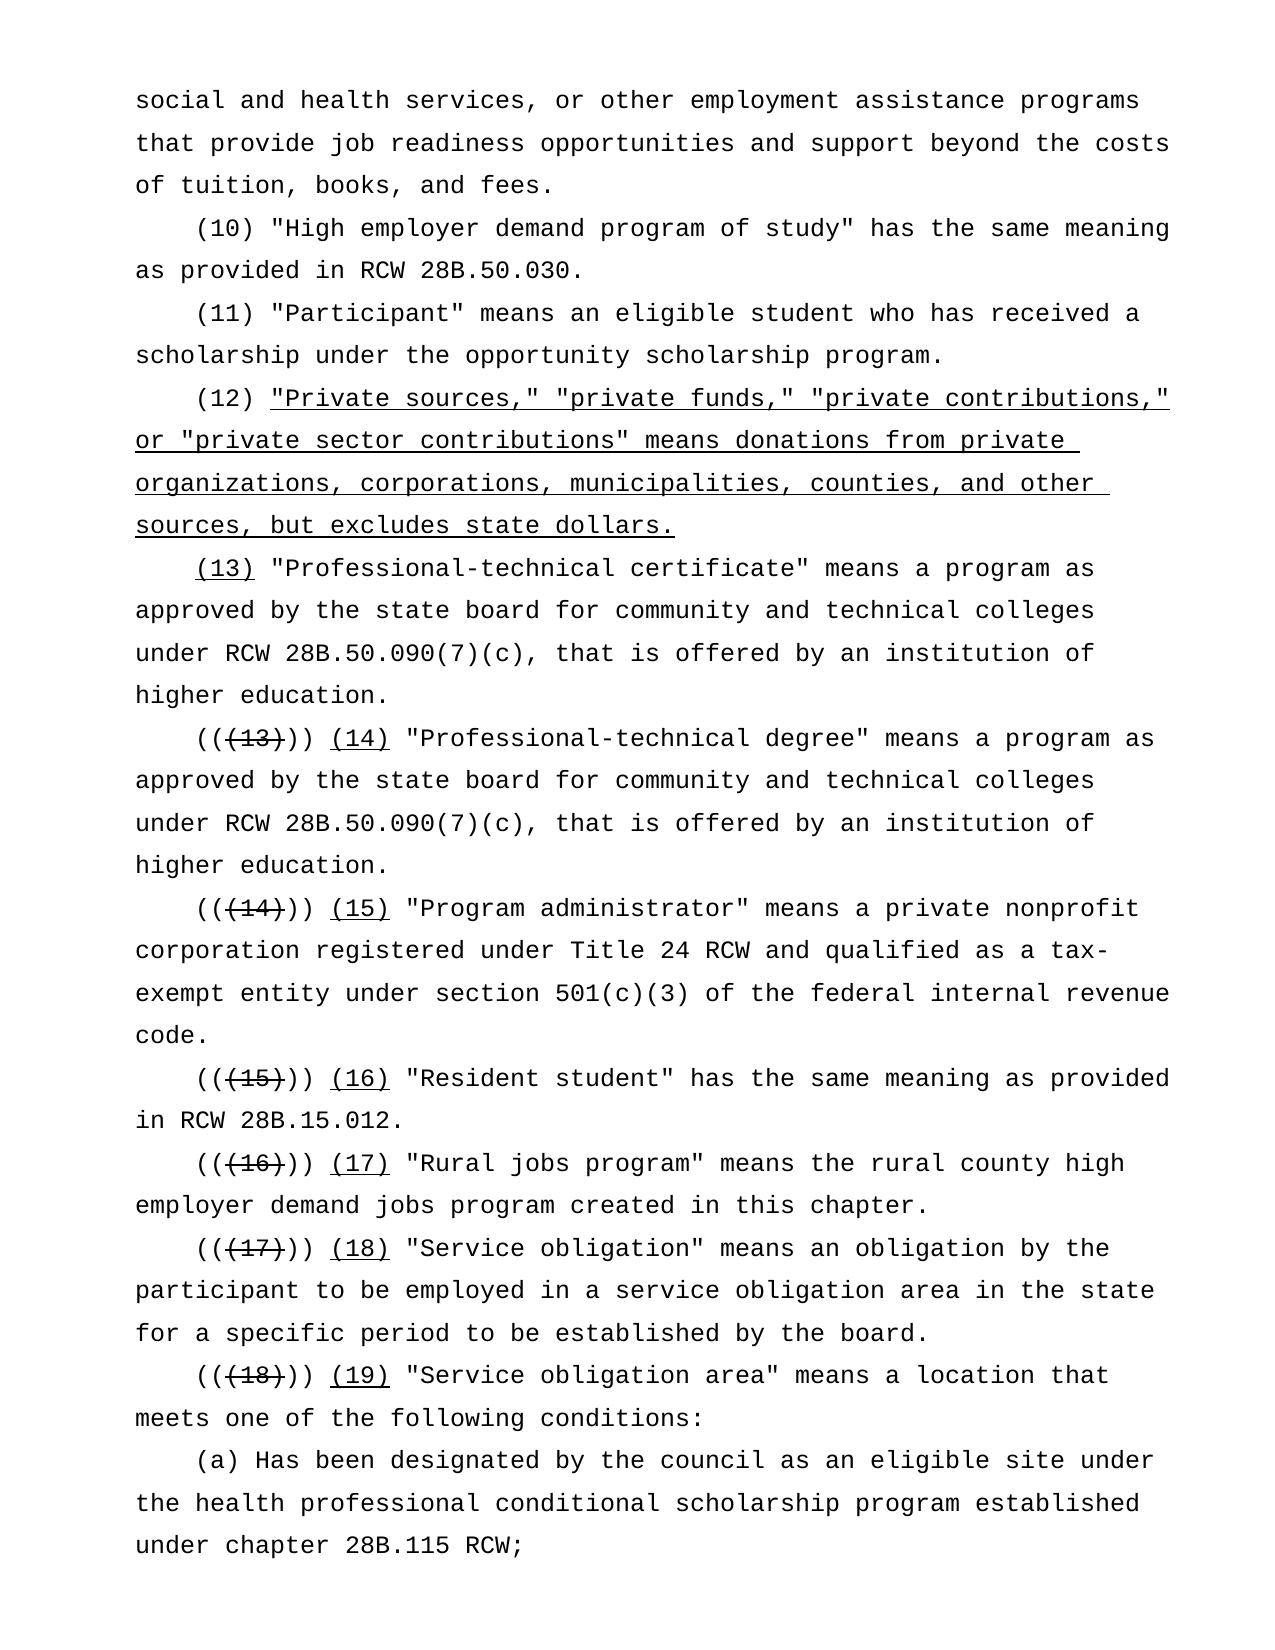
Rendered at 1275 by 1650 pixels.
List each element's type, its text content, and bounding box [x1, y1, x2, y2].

text (((15))) (16) "Resident student" has the same meaning as provided in RCW 28B.15.012. [135, 1052, 1170, 1137]
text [135, 75, 1170, 202]
text (((13))) (14) "Professional-technical degree" means a program as approved by the state board for community and technical colleges under RCW 28B.50.090(7)(c), that is offered by an institution of higher education. [135, 712, 1170, 882]
text (12) "Private sources," "private funds," "private contributions," or "private sector contributions" means donations from private organizations, corporations, municipalities, counties, and other sources, but excludes state dollars. [135, 372, 1170, 542]
text (10) "High employer demand program of study" has the same meaning as provided in RCW 28B.50.030. [135, 202, 1170, 287]
text (13) "Professional-technical certificate" means a program as approved by the state board for community and technical colleges under RCW 28B.50.090(7)(c), that is offered by an institution of higher education. [135, 542, 1170, 712]
text (a) Has been designated by the council as an eligible site under the health professional conditional scholarship program established under chapter 28B.115 RCW; [135, 1435, 1170, 1562]
text (((16))) (17) "Rural jobs program" means the rural county high employer demand jobs program created in this chapter. [135, 1137, 1170, 1222]
text (11) "Participant" means an eligible student who has received a scholarship under the opportunity scholarship program. [135, 287, 1170, 372]
text (((17))) (18) "Service obligation" means an obligation by the participant to be employed in a service obligation area in the state for a specific period to be established by the board. [135, 1222, 1170, 1350]
text (((18))) (19) "Service obligation area" means a location that meets one of the following conditions: [135, 1350, 1170, 1435]
text (((14))) (15) "Program administrator" means a private nonprofit corporation registered under Title 24 RCW and qualified as a tax-exempt entity under section 501(c)(3) of the federal internal revenue code. [135, 882, 1170, 1052]
